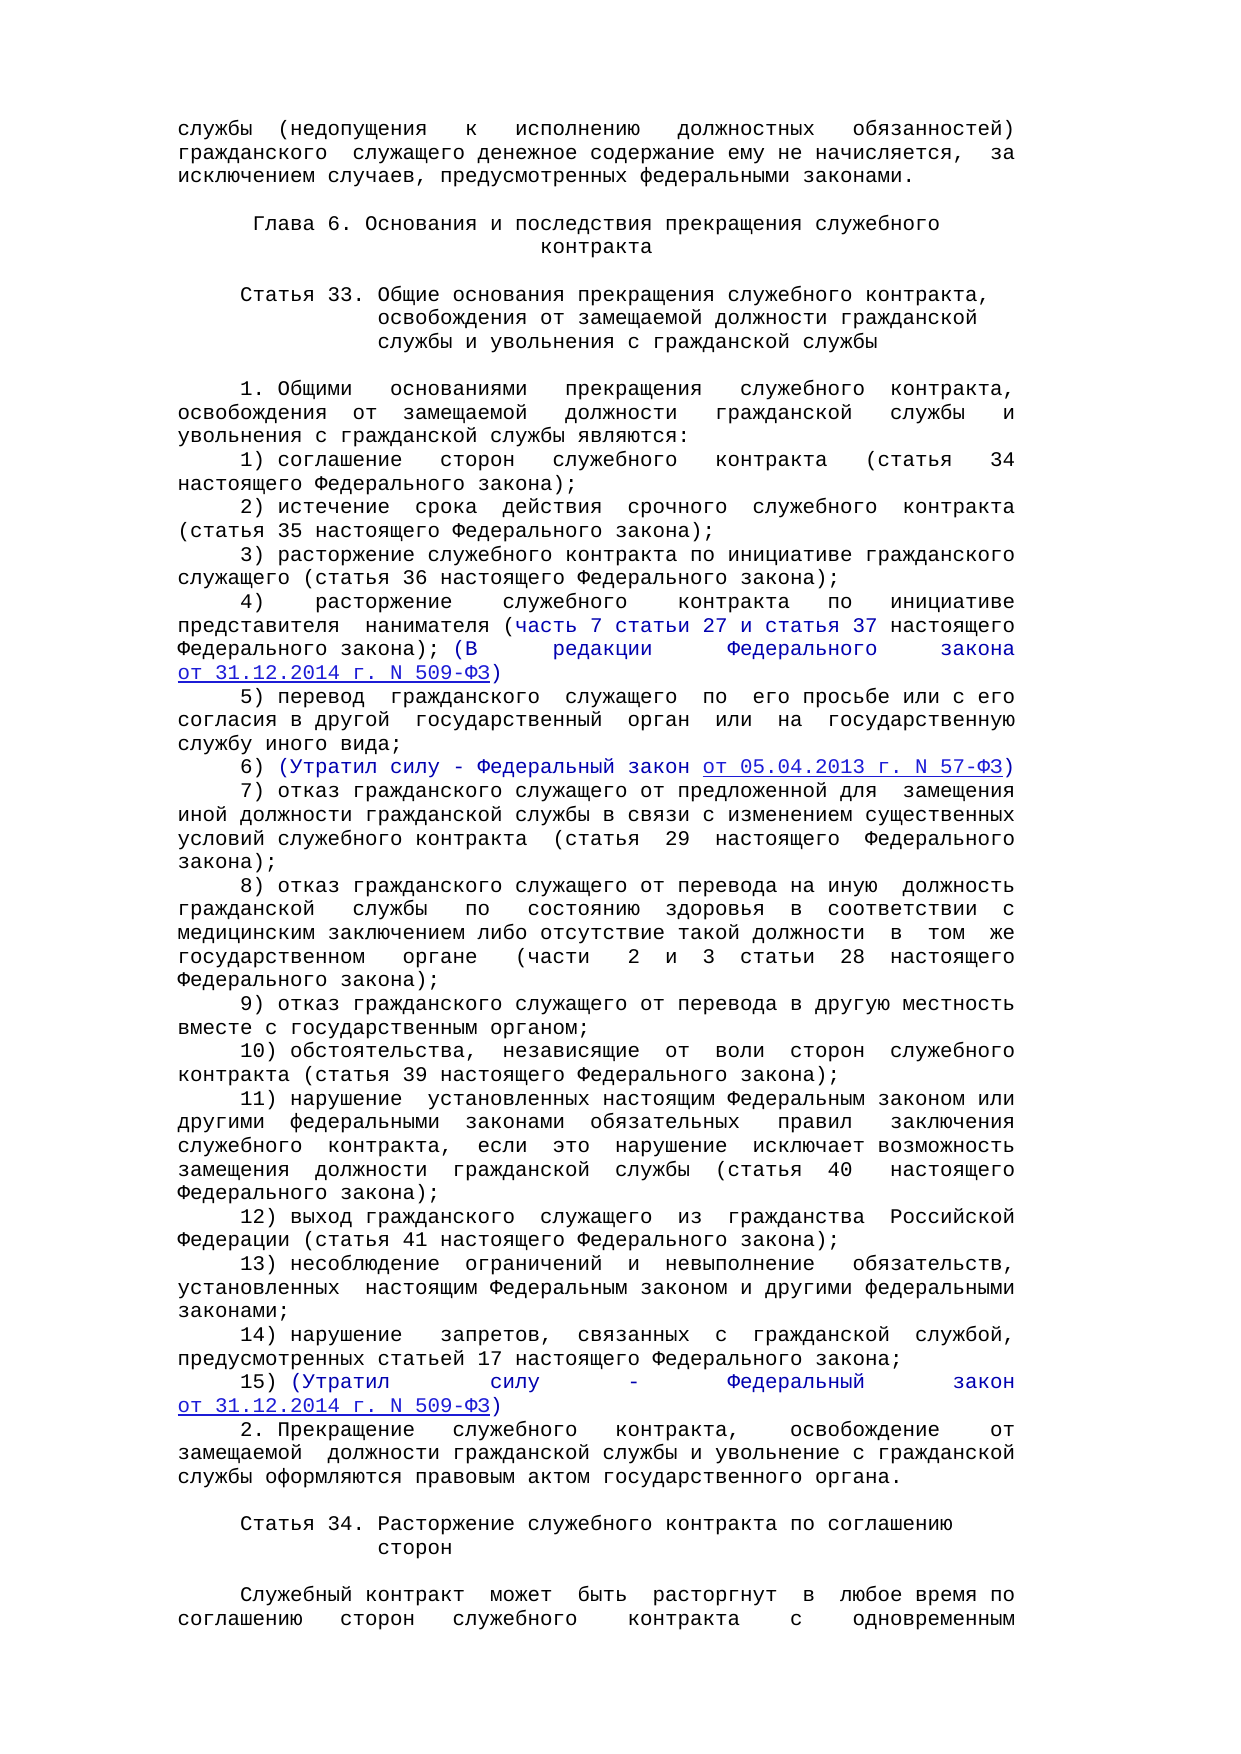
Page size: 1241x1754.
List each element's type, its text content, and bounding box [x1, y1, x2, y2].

text иной должности гражданской службы в связи с изменением существенных [177, 804, 1152, 827]
text законами; [177, 1300, 1152, 1324]
text 1) соглашение сторон служебного контракта (статья 34 [177, 449, 1152, 473]
text 13) несоблюдение ограничений и невыполнение обязательств, [177, 1253, 1152, 1277]
text увольнения с гражданской службы являются: [177, 426, 1152, 449]
text службы и увольнения с гражданской службы [177, 331, 1152, 354]
text условий служебного контракта (статья 29 настоящего Федерального [177, 827, 1152, 851]
text установленных настоящим Федеральным законом и другими федеральными [177, 1277, 1152, 1300]
text сторон [177, 1537, 1152, 1561]
text служебного контракта, если это нарушение исключает возможность [177, 1135, 1152, 1158]
text освобождения от замещаемой должности гражданской [177, 307, 1152, 331]
text 3) расторжение служебного контракта по инициативе гражданского [177, 544, 1152, 567]
text медицинским заключением либо отсутствие такой должности в том же [177, 922, 1152, 946]
text контракта (статья 39 настоящего Федерального закона); [177, 1064, 1152, 1088]
text службу иного вида; [177, 733, 1152, 757]
text Глава 6. Основания и последствия прекращения служебного [177, 213, 1152, 236]
text Федерального закона); (В редакции Федерального закона [177, 638, 1152, 662]
text (статья 35 настоящего Федерального закона); [177, 520, 1152, 544]
text службы оформляются правовым актом государственного органа. [177, 1466, 1152, 1489]
text 12) выход гражданского служащего из гражданства Российской [177, 1206, 1152, 1229]
text 2. Прекращение служебного контракта, освобождение от [177, 1419, 1152, 1442]
text контракта [177, 236, 1152, 260]
text служащего (статья 36 настоящего Федерального закона); [177, 567, 1152, 591]
text 2) истечение срока действия срочного служебного контракта [177, 496, 1152, 520]
text другими федеральными законами обязательных правил заключения [177, 1111, 1152, 1135]
text 11) нарушение установленных настоящим Федеральным законом или [177, 1088, 1152, 1111]
text замещаемой должности гражданской службы и увольнение с гражданской [177, 1442, 1152, 1466]
text замещения должности гражданской службы (статья 40 настоящего [177, 1158, 1152, 1182]
text Федерации (статья 41 настоящего Федерального закона); [177, 1229, 1152, 1253]
text вместе с государственным органом; [177, 1017, 1152, 1040]
text Статья 34. Расторжение служебного контракта по соглашению [177, 1513, 1152, 1537]
text Статья 33. Общие основания прекращения служебного контракта, [177, 284, 1152, 307]
text 6) (Утратил силу - Федеральный закон от 05.04.2013 г. N 57-ФЗ) [177, 757, 1152, 780]
text закона); [177, 851, 1152, 875]
text 7) отказ гражданского служащего от предложенной для замещения [177, 780, 1152, 804]
text от 31.12.2014 г. N 509-ФЗ) [177, 1395, 1152, 1419]
text службы (недопущения к исполнению должностных обязанностей) [177, 118, 1152, 142]
text Служебный контракт может быть расторгнут в любое время по [177, 1584, 1152, 1608]
text 1. Общими основаниями прекращения служебного контракта, [177, 378, 1152, 402]
text 5) перевод гражданского служащего по его просьбе или с его [177, 686, 1152, 709]
text освобождения от замещаемой должности гражданской службы и [177, 402, 1152, 426]
text 10) обстоятельства, независящие от воли сторон служебного [177, 1040, 1152, 1064]
text 15) (Утратил силу - Федеральный закон [177, 1371, 1152, 1395]
text 8) отказ гражданского служащего от перевода на иную должность [177, 875, 1152, 898]
text от 31.12.2014 г. N 509-ФЗ) [177, 662, 1152, 686]
text согласия в другой государственный орган или на государственную [177, 709, 1152, 733]
text гражданского служащего денежное содержание ему не начисляется, за [177, 142, 1152, 165]
text 4) расторжение служебного контракта по инициативе [177, 591, 1152, 615]
text государственном органе (части 2 и 3 статьи 28 настоящего [177, 946, 1152, 969]
text представителя нанимателя (часть 7 статьи 27 и статья 37 настоящего [177, 615, 1152, 638]
text исключением случаев, предусмотренных федеральными законами. [177, 165, 1152, 189]
text 9) отказ гражданского служащего от перевода в другую местность [177, 993, 1152, 1017]
text предусмотренных статьей 17 настоящего Федерального закона; [177, 1348, 1152, 1371]
text гражданской службы по состоянию здоровья в соответствии с [177, 898, 1152, 922]
text настоящего Федерального закона); [177, 473, 1152, 496]
text 14) нарушение запретов, связанных с гражданской службой, [177, 1324, 1152, 1348]
text Федерального закона); [177, 969, 1152, 993]
text соглашению сторон служебного контракта с одновременным [177, 1608, 1152, 1631]
text Федерального закона); [177, 1182, 1152, 1206]
